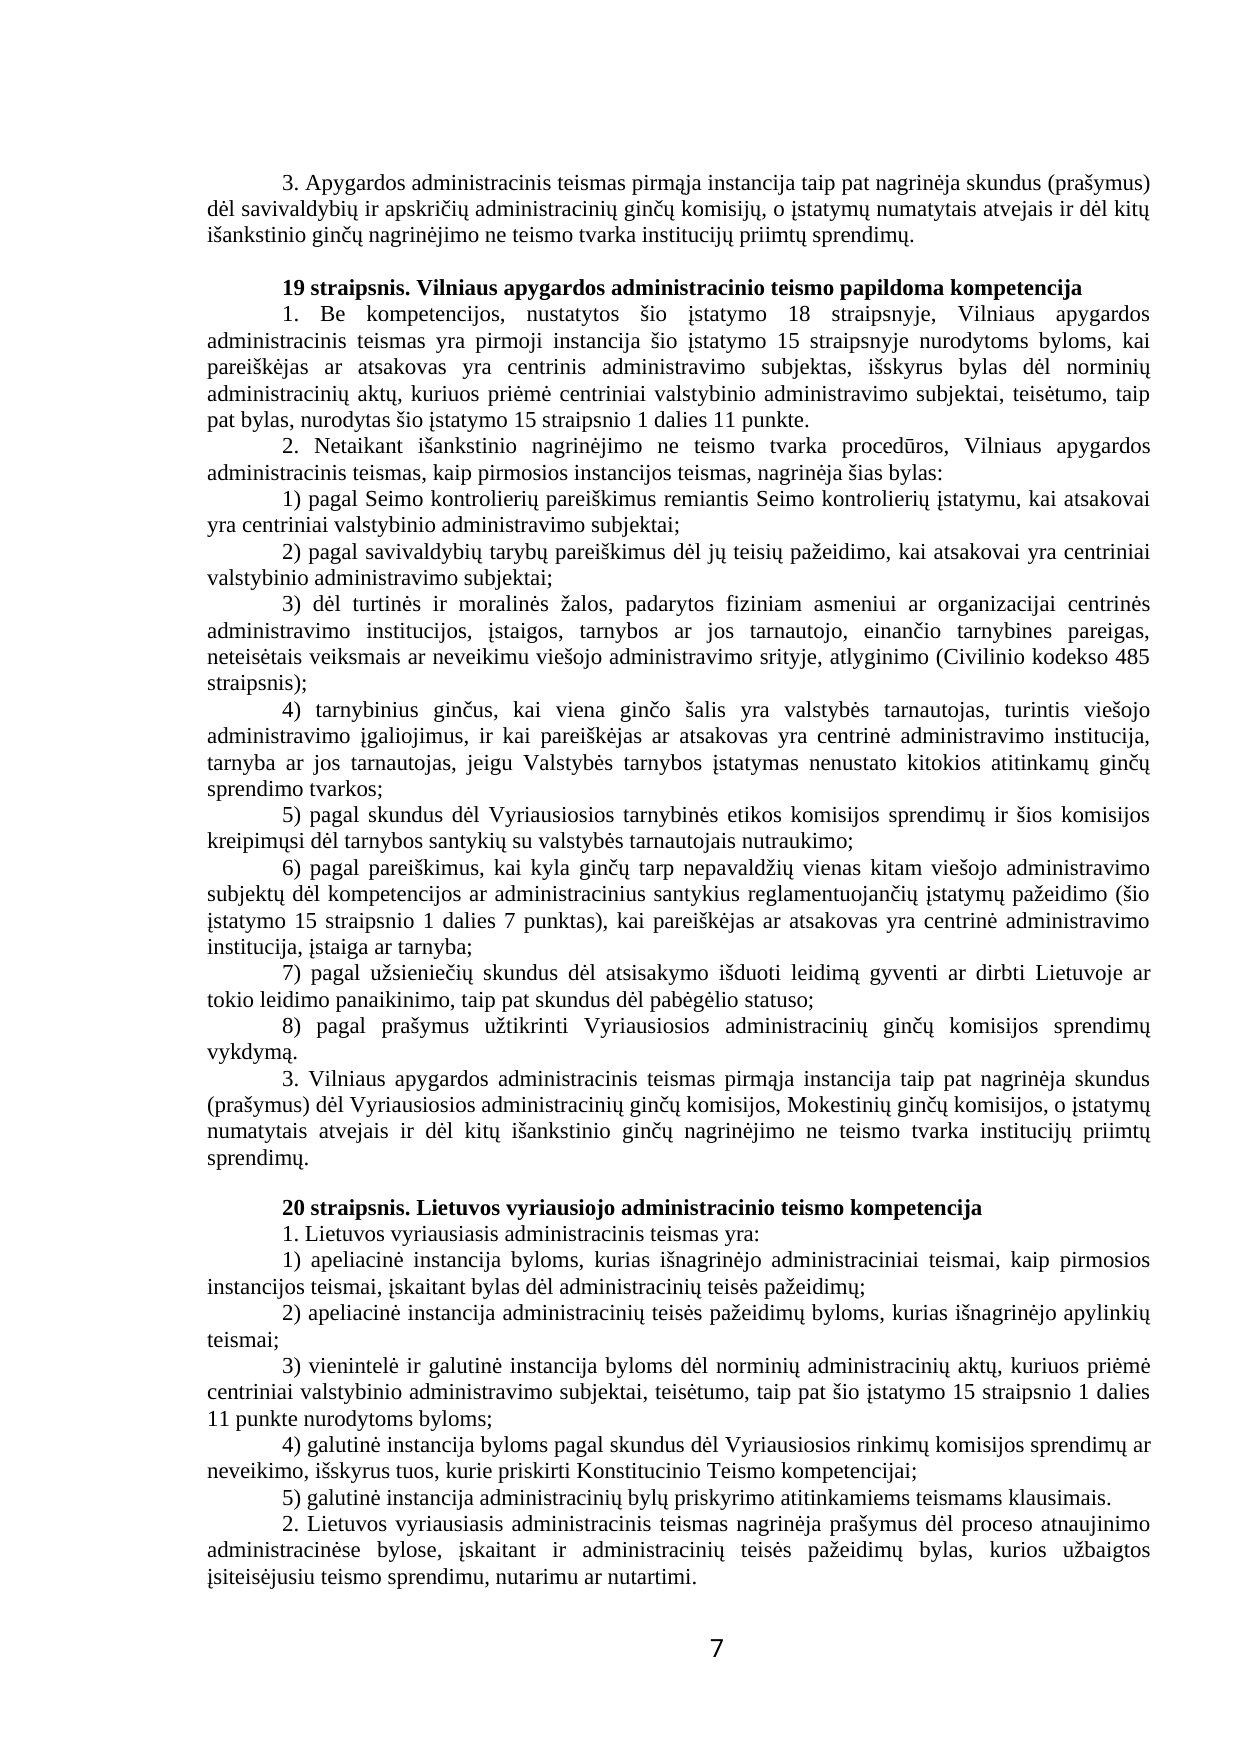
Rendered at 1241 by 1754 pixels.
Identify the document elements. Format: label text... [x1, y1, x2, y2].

text 8) pagal prašymus užtikrinti Vyriausiosios administracinių ginčų komisijos sprendimų vykdymą. [207, 1012, 1152, 1065]
text 2. Netaikant išankstinio nagrinėjimo ne teismo tvarka procedūros, Vilniaus apygardos administracinis teismas, kaip pirmosios instancijos teismas, nagrinėja šias bylas: [207, 432, 1152, 485]
text 20 straipsnis. Lietuvos vyriausiojo administracinio teismo kompetencija [207, 1194, 1152, 1220]
text 4) tarnybinius ginčus, kai viena ginčo šalis yra valstybės tarnautojas, turintis viešojo administravimo įgaliojimus, ir kai pareiškėjas ar atsakovas yra centrinė administravimo institucija, tarnyba ar jos tarnautojas, jeigu Valstybės tarnybos įstatymas nenustato kitokios atitinkamų ginčų sprendimo tvarkos; [207, 696, 1152, 801]
text 19 straipsnis. Vilniaus apygardos administracinio teismo papildoma kompetencija [282, 274, 1152, 301]
text 2. Lietuvos vyriausiasis administracinis teismas nagrinėja prašymus dėl proceso atnaujinimo administracinėse bylose, įskaitant ir administracinių teisės pažeidimų bylas, kurios užbaigtos įsiteisėjusiu teismo sprendimu, nutarimu ar nutartimi. [207, 1510, 1152, 1589]
text 1) pagal Seimo kontrolierių pareiškimus remiantis Seimo kontrolierių įstatymu, kai atsakovai yra centriniai valstybinio administravimo subjektai; [207, 485, 1152, 538]
text 4) galutinė instancija byloms pagal skundus dėl Vyriausiosios rinkimų komisijos sprendimų ar neveikimo, išskyrus tuos, kurie priskirti Konstitucinio Teismo kompetencijai; [207, 1431, 1152, 1484]
text 5) galutinė instancija administracinių bylų priskyrimo atitinkamiems teismams klausimais. [207, 1484, 1152, 1510]
text 5) pagal skundus dėl Vyriausiosios tarnybinės etikos komisijos sprendimų ir šios komisijos kreipimųsi dėl tarnybos santykių su valstybės tarnautojais nutraukimo; [207, 801, 1152, 854]
text 3) dėl turtinės ir moralinės žalos, padarytos fiziniam asmeniui ar organizacijai centrinės administravimo institucijos, įstaigos, tarnybos ar jos tarnautojo, einančio tarnybines pareigas, neteisėtais veiksmais ar neveikimu viešojo administravimo srityje, atlyginimo (Civilinio kodekso 485 straipsnis); [207, 590, 1152, 696]
text 3. Apygardos administracinis teismas pirmąja instancija taip pat nagrinėja skundus (prašymus) dėl savivaldybių ir apskričių administracinių ginčų komisijų, o įstatymų numatytais atvejais ir dėl kitų išankstinio ginčų nagrinėjimo ne teismo tvarka institucijų priimtų sprendimų. [207, 169, 1152, 248]
text 2) pagal savivaldybių tarybų pareiškimus dėl jų teisių pažeidimo, kai atsakovai yra centriniai valstybinio administravimo subjektai; [207, 538, 1152, 590]
text 2) apeliacinė instancija administracinių teisės pažeidimų byloms, kurias išnagrinėjo apylinkių teismai; [207, 1299, 1152, 1352]
text 3) vienintelė ir galutinė instancija byloms dėl norminių administracinių aktų, kuriuos priėmė centriniai valstybinio administravimo subjektai, teisėtumo, taip pat šio įstatymo 15 straipsnio 1 dalies 11 punkte nurodytoms byloms; [207, 1352, 1152, 1431]
text 1) apeliacinė instancija byloms, kurias išnagrinėjo administraciniai teismai, kaip pirmosios instancijos teismai, įskaitant bylas dėl administracinių teisės pažeidimų; [207, 1247, 1152, 1299]
text 7) pagal užsieniečių skundus dėl atsisakymo išduoti leidimą gyventi ar dirbti Lietuvoje ar tokio leidimo panaikinimo, taip pat skundus dėl pabėgėlio statuso; [207, 959, 1152, 1012]
text 6) pagal pareiškimus, kai kyla ginčų tarp nepavaldžių vienas kitam viešojo administravimo subjektų dėl kompetencijos ar administracinius santykius reglamentuojančių įstatymų pažeidimo (šio įstatymo 15 straipsnio 1 dalies 7 punktas), kai pareiškėjas ar atsakovas yra centrinė administravimo institucija, įstaiga ar tarnyba; [207, 854, 1152, 959]
text 1. Be kompetencijos, nustatytos šio įstatymo 18 straipsnyje, Vilniaus apygardos administracinis teismas yra pirmoji instancija šio įstatymo 15 straipsnyje nurodytoms byloms, kai pareiškėjas ar atsakovas yra centrinis administravimo subjektas, išskyrus bylas dėl norminių administracinių aktų, kuriuos priėmė centriniai valstybinio administravimo subjektai, teisėtumo, taip pat bylas, nurodytas šio įstatymo 15 straipsnio 1 dalies 11 punkte. [207, 301, 1152, 432]
text 3. Vilniaus apygardos administracinis teismas pirmąja instancija taip pat nagrinėja skundus (prašymus) dėl Vyriausiosios administracinių ginčų komisijos, Mokestinių ginčų komisijos, o įstatymų numatytais atvejais ir dėl kitų išankstinio ginčų nagrinėjimo ne teismo tvarka institucijų priimtų sprendimų. [207, 1065, 1152, 1170]
text 1. Lietuvos vyriausiasis administracinis teismas yra: [207, 1220, 1152, 1247]
